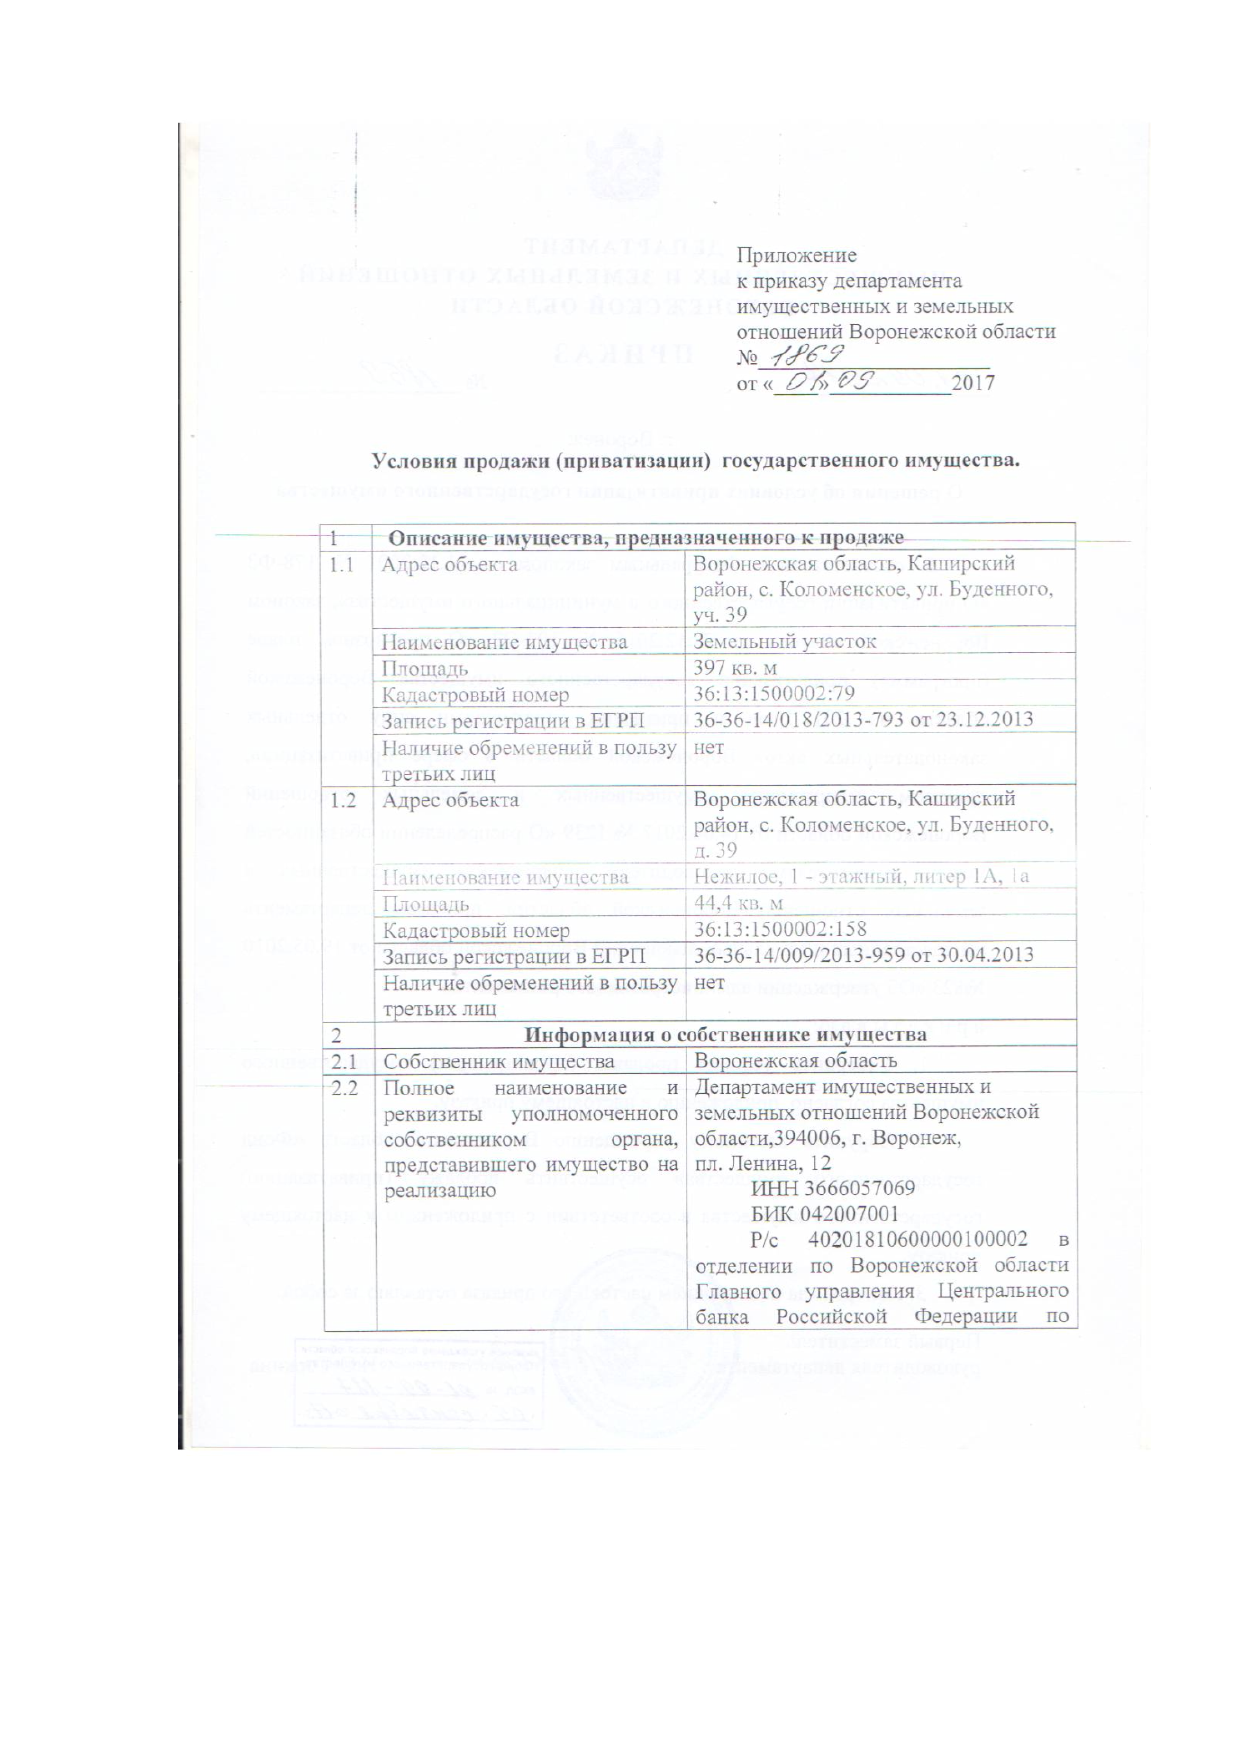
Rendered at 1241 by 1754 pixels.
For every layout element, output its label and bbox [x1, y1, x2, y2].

picture [179, 120, 1151, 1456]
